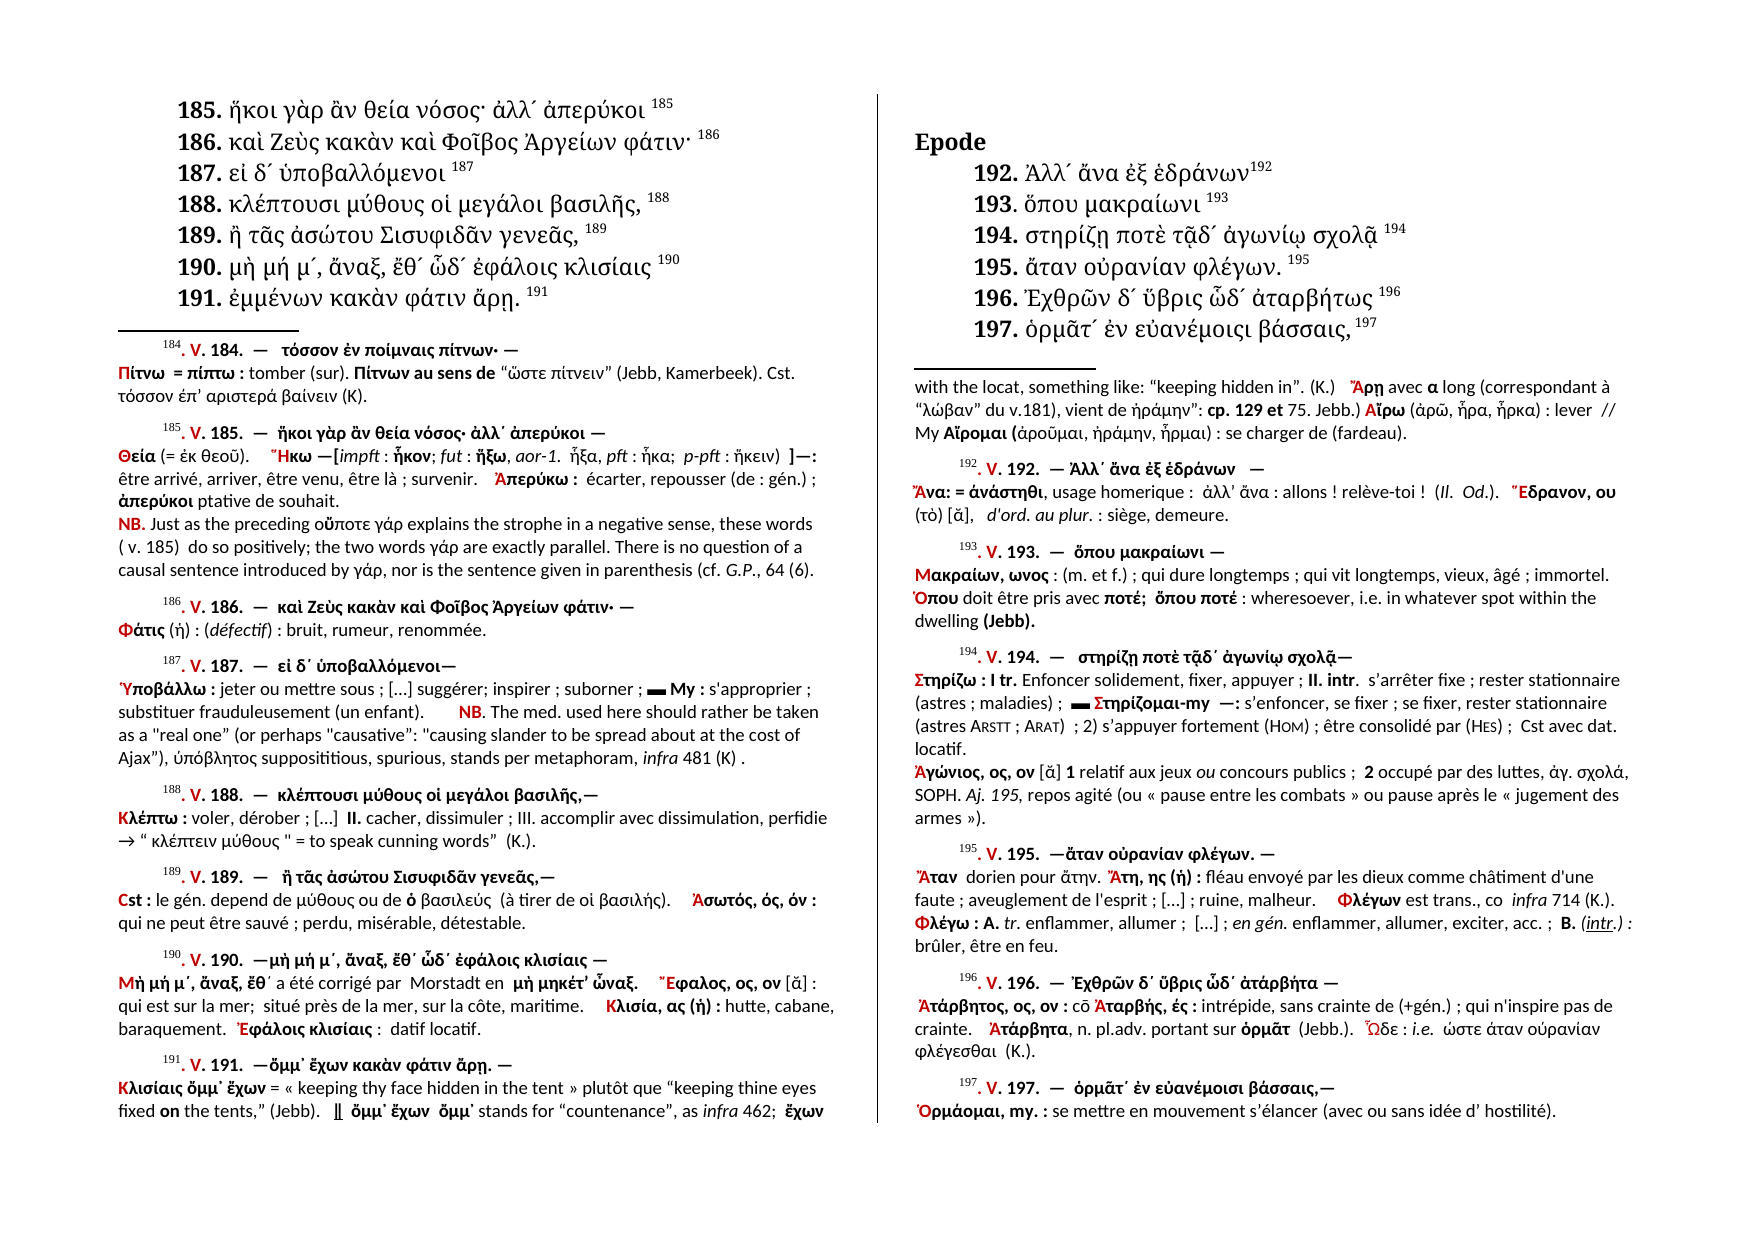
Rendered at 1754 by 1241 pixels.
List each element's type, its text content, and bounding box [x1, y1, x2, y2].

text 188. κλέπτουσι μύθους οἱ μεγάλοι βασιλῆς, [177, 188, 839, 219]
text 190. μὴ μή μ´, ἄναξ, ἔθ´ ὧδ´ ἐφάλοις κλισίαις [177, 251, 839, 282]
text 192. Ἀλλ´ ἄνα ἐξ ἑδράνων [973, 157, 1636, 188]
text 191. ἐμμένων κακὰν φάτιν ἄρῃ. [177, 282, 839, 313]
text 189. ἢ τᾶς ἀσώτου Σισυφιδᾶν γενεᾶς, [177, 219, 839, 251]
text 193. ὅπου μακραίωνι [973, 188, 1636, 219]
text 186. καὶ Ζεὺς κακὰν καὶ Φοῖβος Ἀργείων φάτιν· [177, 126, 839, 157]
text 196. Ἐχθρῶν δ´ ὕβρις ὧδ´ ἀταρβήτως [973, 282, 1636, 313]
text 185. ἥκοι γὰρ ἂν θεία νόσος· ἀλλ´ ἀπερύκοι [177, 94, 839, 126]
text 187. εἰ δ´ ὑποβαλλόμενοι [177, 157, 839, 188]
text Epode [914, 126, 1636, 157]
text 194. στηρίζῃ ποτὲ τᾷδ´ ἀγωνίῳ σχολᾷ [973, 219, 1636, 251]
text 195. ἄταν οὐρανίαν φλέγων. [973, 251, 1636, 282]
text 197. ὁρμᾶτ´ ἐν εὐανέμοιςι βάσσαις, [973, 313, 1636, 344]
